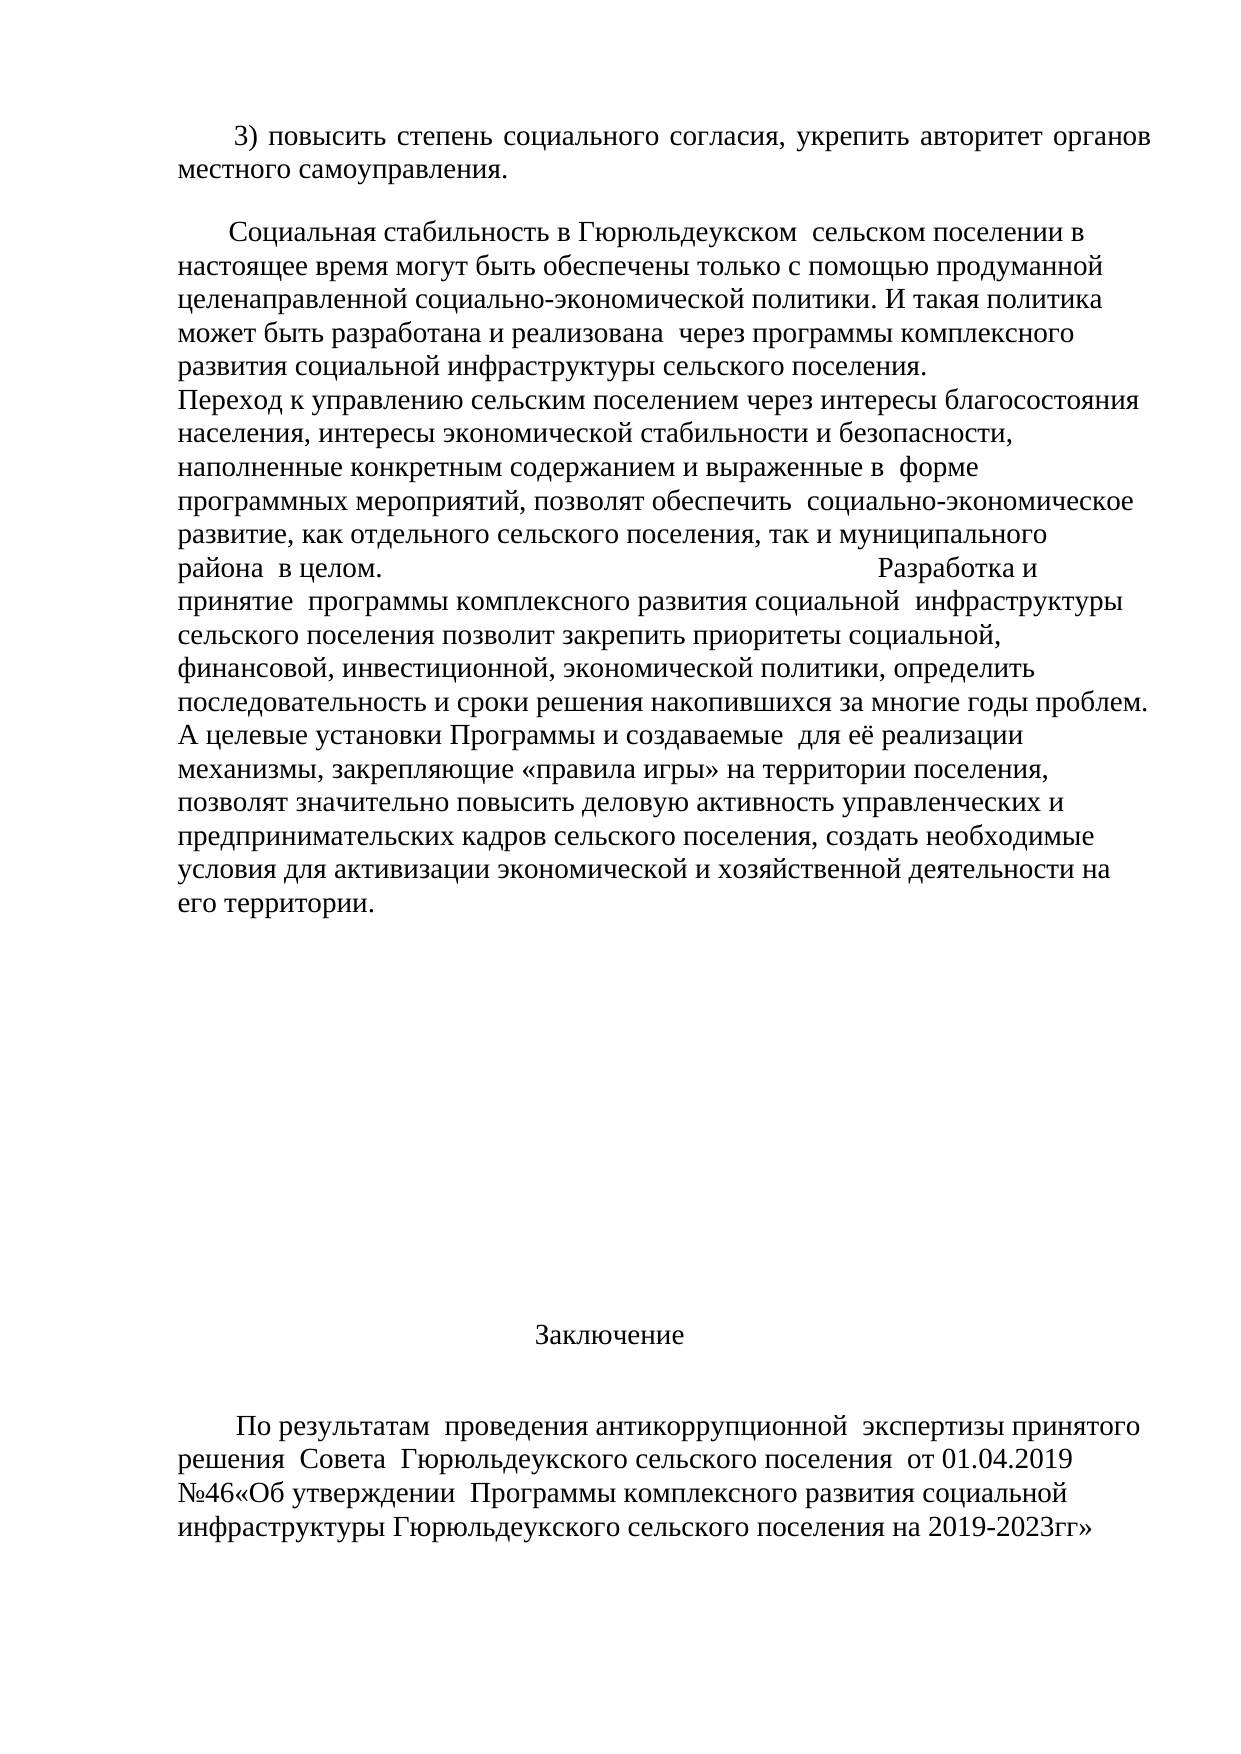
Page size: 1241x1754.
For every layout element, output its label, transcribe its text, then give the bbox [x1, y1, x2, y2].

text 3) повысить степень социального согласия, укрепить авторитет органов местного самоуправления. [177, 118, 1152, 185]
text Социальная стабильность в Гюрюльдеукском сельском поселении в настоящее время могут быть обеспечены только с помощью продуманной целенаправленной социально-экономической политики. И такая политика может быть разработана и реализована через программы комплексного развития социальной инфраструктуры сельского поселения. Переход к управлению сельским поселением через интересы благосостояния населения, интересы экономической стабильности и безопасности, наполненные конкретным содержанием и выраженные в форме программных мероприятий, позволят обеспечить социально-экономическое развитие, как отдельного сельского поселения, так и муниципального района в целом. Разработка и принятие программы комплексного развития социальной инфраструктуры сельского поселения позволит закрепить приоритеты социальной, финансовой, инвестиционной, экономической политики, определить последовательность и сроки решения накопившихся за многие годы проблем. А целевые установки Программы и создаваемые для её реализации механизмы, закрепляющие «правила игры» на территории поселения, позволят значительно повысить деловую активность управленческих и предпринимательских кадров сельского поселения, создать необходимые условия для активизации экономической и хозяйственной деятельности на его территории. [177, 214, 1152, 919]
text По результатам проведения антикоррупционной экспертизы принятого решения Совета Гюрюльдеукского сельского поселения от 01.04.2019 №46«Об утверждении Программы комплексного развития социальной инфраструктуры Гюрюльдеукского сельского поселения на 2019-2023гг» [177, 1408, 1152, 1542]
text Заключение [177, 1317, 1152, 1351]
